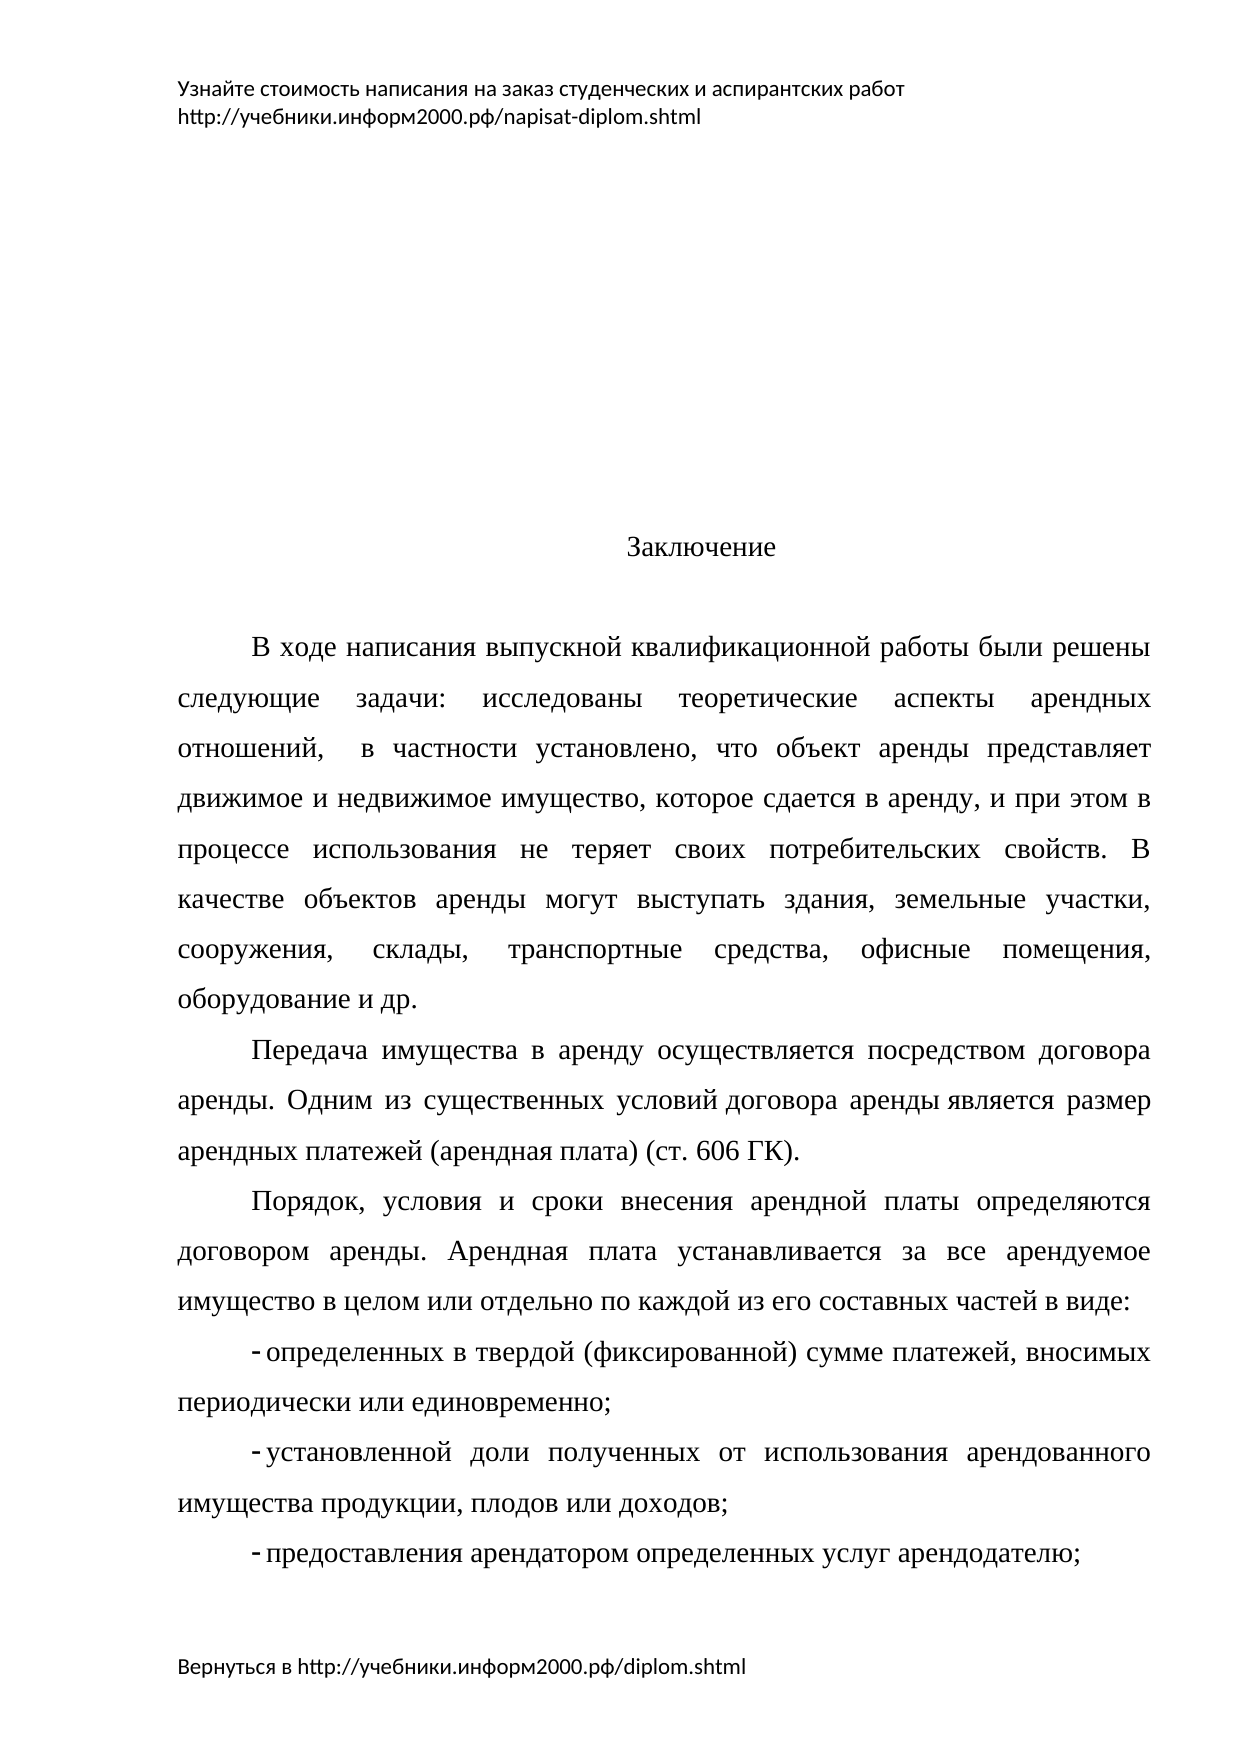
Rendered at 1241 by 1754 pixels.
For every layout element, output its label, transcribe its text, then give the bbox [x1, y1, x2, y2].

text В ходе написания выпускной квалификационной работы были решены следующие задачи: исследованы теоретические аспекты арендных отношений, в частности установлено, что объект аренды представляет движимое и недвижимое имущество, которое сдается в аренду, и при этом в процессе использования не теряет своих потребительских свойств. В качестве объектов аренды могут выступать здания, земельные участки, сооружения, склады, транспортные средства, офисные помещения, оборудование и др. [177, 629, 1152, 1015]
list предоставления арендатором определенных услуг арендодателю; [177, 1535, 1152, 1569]
list определенных в твердой (фиксированной) сумме платежей, вносимых периодически или единовременно; [177, 1334, 1152, 1418]
list установленной доли полученных от использования арендованного имущества продукции, плодов или доходов; [177, 1434, 1152, 1518]
text Порядок, условия и сроки внесения арендной платы определяются договором аренды. Арендная плата устанавливается за все арендуемое имущество в целом или отдельно по каждой из его составных частей в виде: [177, 1183, 1152, 1317]
subtitle Заключение [177, 529, 1152, 562]
text Передача имущества в аренду осуществляется посредством договора аренды. Одним из существенных условий договора аренды является размер арендных платежей (арендная плата) (ст. 606 ГК). [177, 1032, 1152, 1166]
